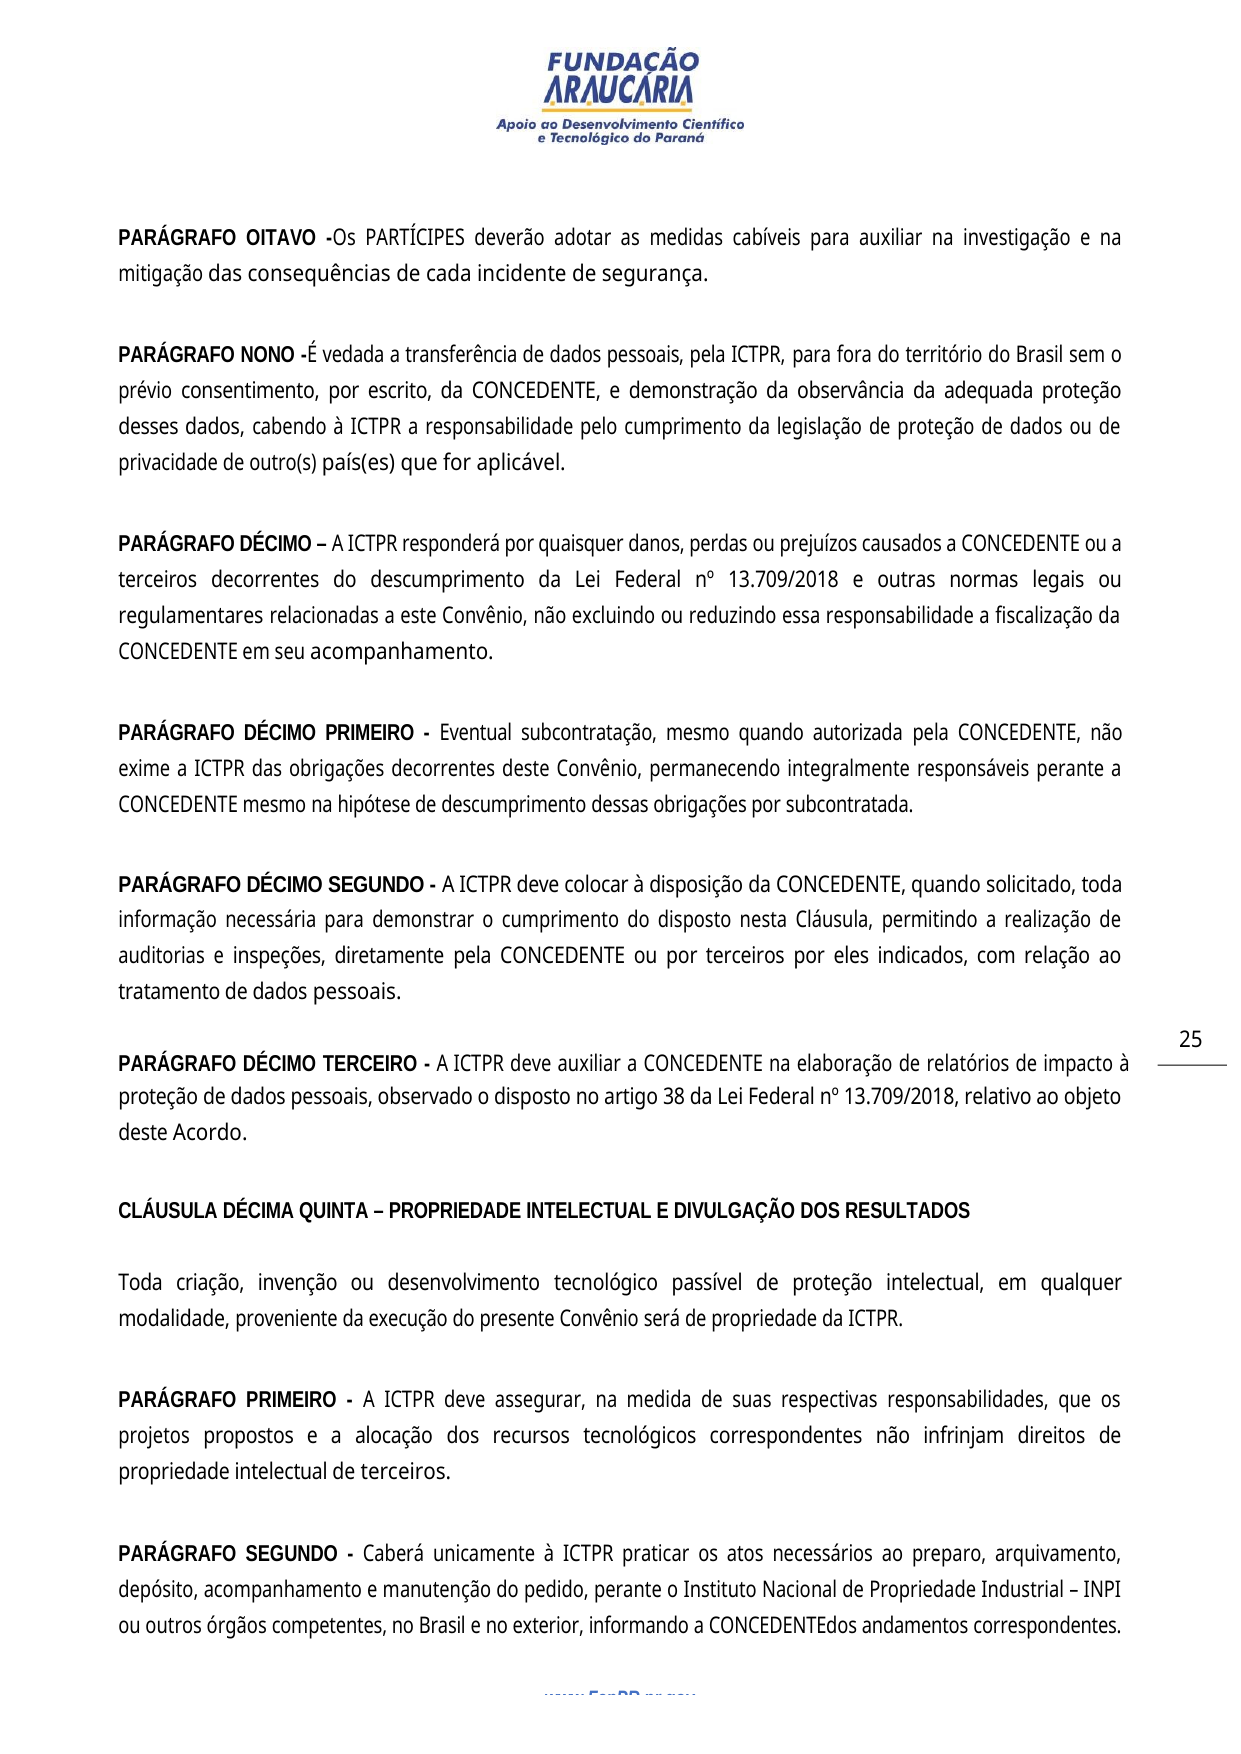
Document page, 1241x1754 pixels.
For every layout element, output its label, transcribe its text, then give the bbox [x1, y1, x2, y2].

text 25 [33, 1028, 1202, 1052]
text PARÁGRAFO DÉCIMO TERCEIRO - A ICTPR deve auxiliar a CONCEDENTE na elaboração de relatórios de impacto à [118, 1052, 1240, 1076]
text PARÁGRAFO NONO -É vedada a transferência de dados pessoais, pela ICTPR, para fora do território do Brasil sem o prévio consentimento, por escrito, da CONCEDENTE, e demonstração da observância da adequada proteção desses dados, cabendo à ICTPR a responsabilidade pelo cumprimento da legislação de proteção de dados ou de privacidade de outro(s) país(es) que for aplicável. [118, 338, 1123, 477]
text Toda criação, invenção ou desenvolvimento tecnológico passível de proteção intelectual, em qualquer modalidade, proveniente da execução do presente Convênio será de propriedade da ICTPR. [118, 1266, 1122, 1333]
subtitle CLÁUSULA DÉCIMA QUINTA – PROPRIEDADE INTELECTUAL E DIVULGAÇÃO DOS RESULTADOS [118, 1197, 1240, 1223]
text PARÁGRAFO DÉCIMO – A ICTPR responderá por quaisquer danos, perdas ou prejuízos causados a CONCEDENTE ou a terceiros decorrentes do descumprimento da Lei Federal nº 13.709/2018 e outras normas legais ou regulamentares relacionadas a este Convênio, não excluindo ou reduzindo essa responsabilidade a fiscalização da CONCEDENTE em seu acompanhamento. [118, 527, 1122, 666]
text PARÁGRAFO DÉCIMO PRIMEIRO - Eventual subcontratação, mesmo quando autorizada pela CONCEDENTE, não exime a ICTPR das obrigações decorrentes deste Convênio, permanecendo integralmente responsáveis perante a CONCEDENTE mesmo na hipótese de descumprimento dessas obrigações por subcontratada. [118, 716, 1123, 819]
text proteção de dados pessoais, observado o disposto no artigo 38 da Lei Federal nº 13.709/2018, relativo ao objeto deste Acordo. [118, 1080, 1122, 1147]
text PARÁGRAFO DÉCIMO SEGUNDO - A ICTPR deve colocar à disposição da CONCEDENTE, quando solicitado, toda informação necessária para demonstrar o cumprimento do disposto nesta Cláusula, permitindo a realização de auditorias e inspeções, diretamente pela CONCEDENTE ou por terceiros por eles indicados, com relação ao tratamento de dados pessoais. [118, 867, 1123, 1007]
text PARÁGRAFO OITAVO -Os PARTÍCIPES deverão adotar as medidas cabíveis para auxiliar na investigação e na mitigação das consequências de cada incidente de segurança. [118, 221, 1122, 288]
picture [496, 47, 744, 145]
text PARÁGRAFO PRIMEIRO - A ICTPR deve assegurar, na medida de suas respectivas responsabilidades, que os projetos propostos e a alocação dos recursos tecnológicos correspondentes não infrinjam direitos de propriedade intelectual de terceiros. [118, 1383, 1122, 1486]
text PARÁGRAFO SEGUNDO - Caberá unicamente à ICTPR praticar os atos necessários ao preparo, arquivamento, depósito, acompanhamento e manutenção do pedido, perante o Instituto Nacional de Propriedade Industrial – INPI ou outros órgãos competentes, no Brasil e no exterior, informando a CONCEDENTEdos andamentos correspondentes. [118, 1537, 1123, 1640]
